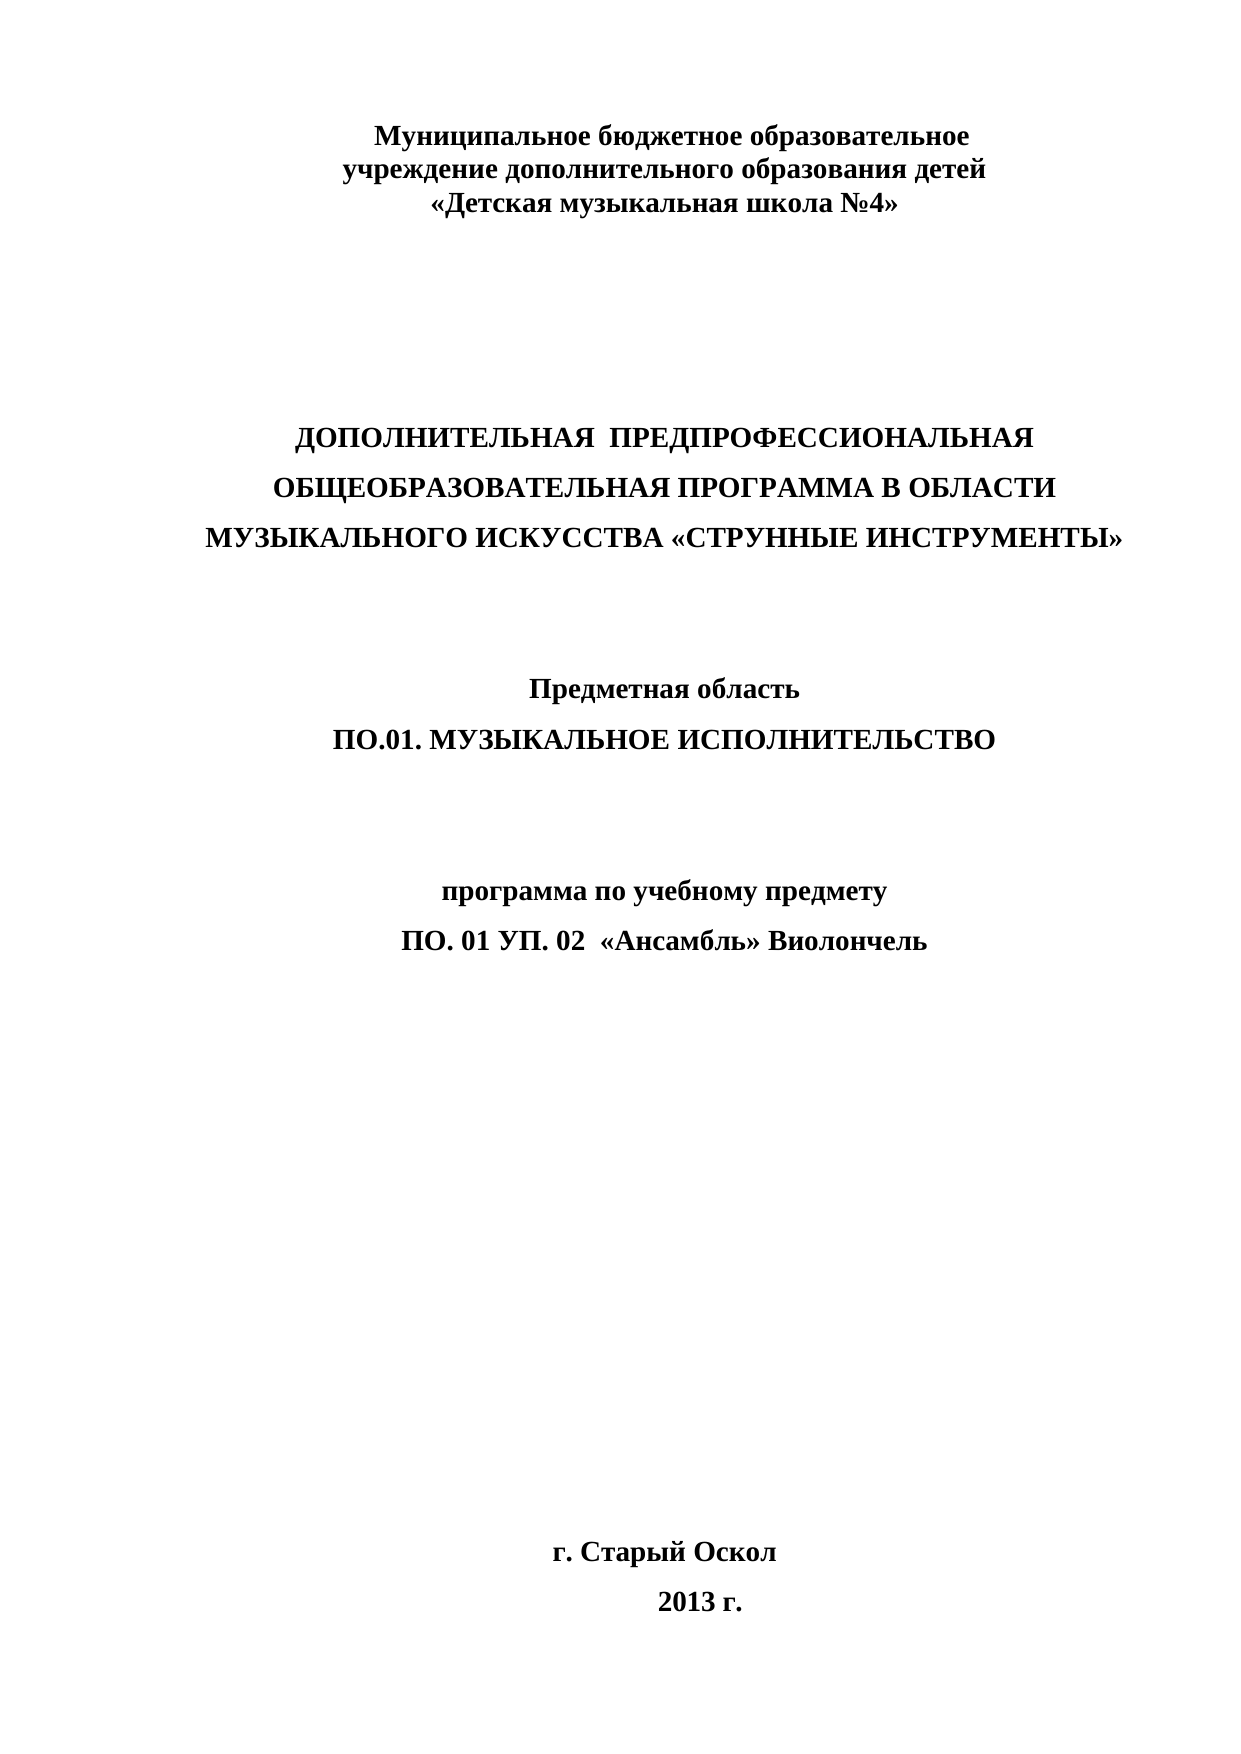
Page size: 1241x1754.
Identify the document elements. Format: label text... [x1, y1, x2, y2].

text «Детская музыкальная школа №4» [177, 185, 1152, 219]
text ПО. 01 УП. 02 «Ансамбль» Виолончель [177, 923, 1152, 957]
text Муниципальное бюджетное образовательное [177, 118, 1152, 152]
text Предметная область [177, 672, 1152, 705]
text ДОПОЛНИТЕЛЬНАЯ ПРЕДПРОФЕССИОНАЛЬНАЯ ОБЩЕОБРАЗОВАТЕЛЬНАЯ ПРОГРАММА В ОБЛАСТИ МУЗЫКАЛЬНОГО ИСКУССТВА «СТРУННЫЕ ИНСТРУМЕНТЫ» [177, 420, 1152, 554]
text программа по учебному предмету [177, 873, 1152, 906]
text г. Старый Оскол [177, 1534, 1152, 1568]
text ПО.01. МУЗЫКАЛЬНОЕ ИСПОЛНИТЕЛЬСТВО [177, 722, 1152, 755]
text 2013 г. [177, 1584, 1152, 1618]
text учреждение дополнительного образования детей [177, 152, 1152, 185]
